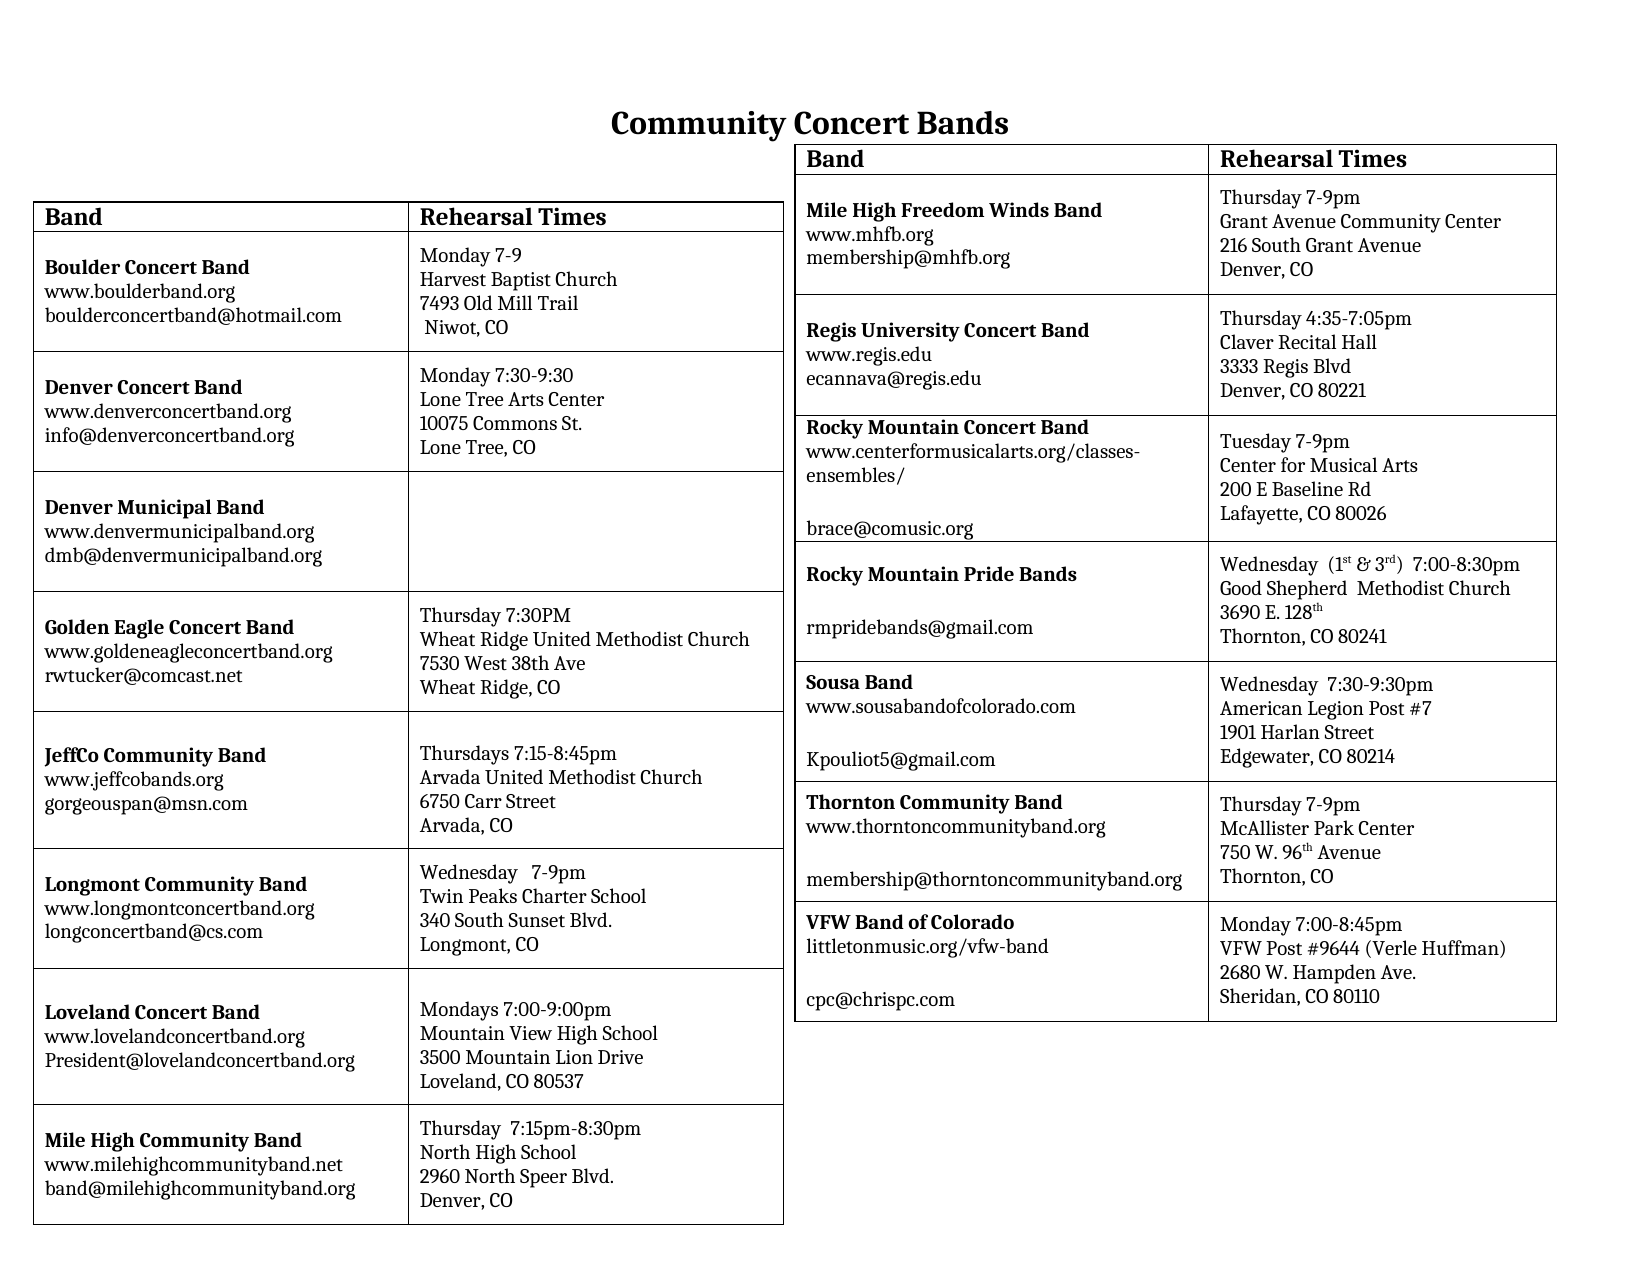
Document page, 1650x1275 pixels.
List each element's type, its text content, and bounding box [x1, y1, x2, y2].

table_cell Wednesday 7:30-9:30pm American Legion Post #7 1901 Harlan Street Edgewater, CO 80214 [1209, 662, 1556, 781]
table_cell Monday 7:30-9:30 Lone Tree Arts Center 10075 Commons St. Lone Tree, CO [409, 352, 783, 471]
table_cell Tuesday 7-9pm Center for Musical Arts 200 E Baseline Rd Lafayette, CO 80026 [1209, 416, 1556, 541]
table_cell Thursday 4:35-7:05pm Claver Recital Hall 3333 Regis Blvd Denver, CO 80221 [1209, 295, 1556, 414]
table_cell Thursday 7-9pm Grant Avenue Community Center 216 South Grant Avenue Denver, CO [1209, 175, 1556, 294]
table_header Rehearsal Times [409, 203, 783, 231]
table_cell Mondays 7:00-9:00pm Mountain View High School 3500 Mountain Lion Drive Loveland, CO 80537 [409, 969, 783, 1104]
table_cell Denver Concert Band www.denverconcertband.org info@denverconcertband.org [34, 352, 408, 471]
table_cell VFW Band of Colorado littletonmusic.org/vfw-band cpc@chrispc.com [796, 902, 1208, 1021]
table_cell Sousa Band www.sousabandofcolorado.com Kpouliot5@gmail.com [796, 662, 1208, 781]
table_cell Monday 7-9 Harvest Baptist Church 7493 Old Mill Trail Niwot, CO [409, 232, 783, 351]
table_cell Thursday 7:30PM Wheat Ridge United Methodist Church 7530 West 38th Ave Wheat Ridge, CO [409, 592, 783, 711]
table_cell Thursday 7-9pm McAllister Park Center 750 W. 96th Avenue Thornton, CO [1209, 782, 1556, 901]
table_cell Boulder Concert Band www.boulderband.org boulderconcertband@hotmail.com [34, 232, 408, 351]
table_cell Wednesday (1st & 3rd) 7:00-8:30pm Good Shepherd Methodist Church 3690 E. 128th Thornton, CO 80241 [1209, 542, 1556, 661]
table_cell [409, 472, 783, 591]
table_cell Loveland Concert Band www.lovelandconcertband.org President@lovelandconcertband.org [34, 969, 408, 1104]
table_cell Longmont Community Band www.longmontconcertband.org longconcertband@cs.com [34, 849, 408, 968]
table_cell Thursday 7:15pm-8:30pm North High School 2960 North Speer Blvd. Denver, CO [409, 1105, 783, 1224]
table_cell Rocky Mountain Pride Bands rmpridebands@gmail.com [796, 542, 1208, 661]
table_cell Wednesday 7-9pm Twin Peaks Charter School 340 South Sunset Blvd. Longmont, CO [409, 849, 783, 968]
table_cell Thornton Community Band www.thorntoncommunityband.org membership@thorntoncommunityband.org [796, 782, 1208, 901]
table_cell Regis University Concert Band www.regis.edu ecannava@regis.edu [796, 295, 1208, 414]
table_cell Mile High Community Band www.milehighcommunityband.net band@milehighcommunityband.org [34, 1105, 408, 1224]
table_header Band [34, 203, 408, 231]
table_header Band [796, 145, 1208, 174]
table_cell Rocky Mountain Concert Band www.centerformusicalarts.org/classes-ensembles/ brace@comusic.org [796, 416, 1208, 541]
table_cell JeffCo Community Band www.jeffcobands.org gorgeouspan@msn.com [34, 712, 408, 848]
table_cell Thursdays 7:15-8:45pm Arvada United Methodist Church 6750 Carr Street Arvada, CO [409, 712, 783, 848]
table_cell Monday 7:00-8:45pm VFW Post #9644 (Verle Huffman) 2680 W. Hampden Ave. Sheridan, CO 80110 [1209, 902, 1556, 1021]
table_cell Golden Eagle Concert Band www.goldeneagleconcertband.org rwtucker@comcast.net [34, 592, 408, 711]
table_header Rehearsal Times [1209, 145, 1556, 174]
table_cell Mile High Freedom Winds Band www.mhfb.org membership@mhfb.org [796, 175, 1208, 294]
table_cell Denver Municipal Band www.denvermunicipalband.org dmb@denvermunicipalband.org [34, 472, 408, 591]
